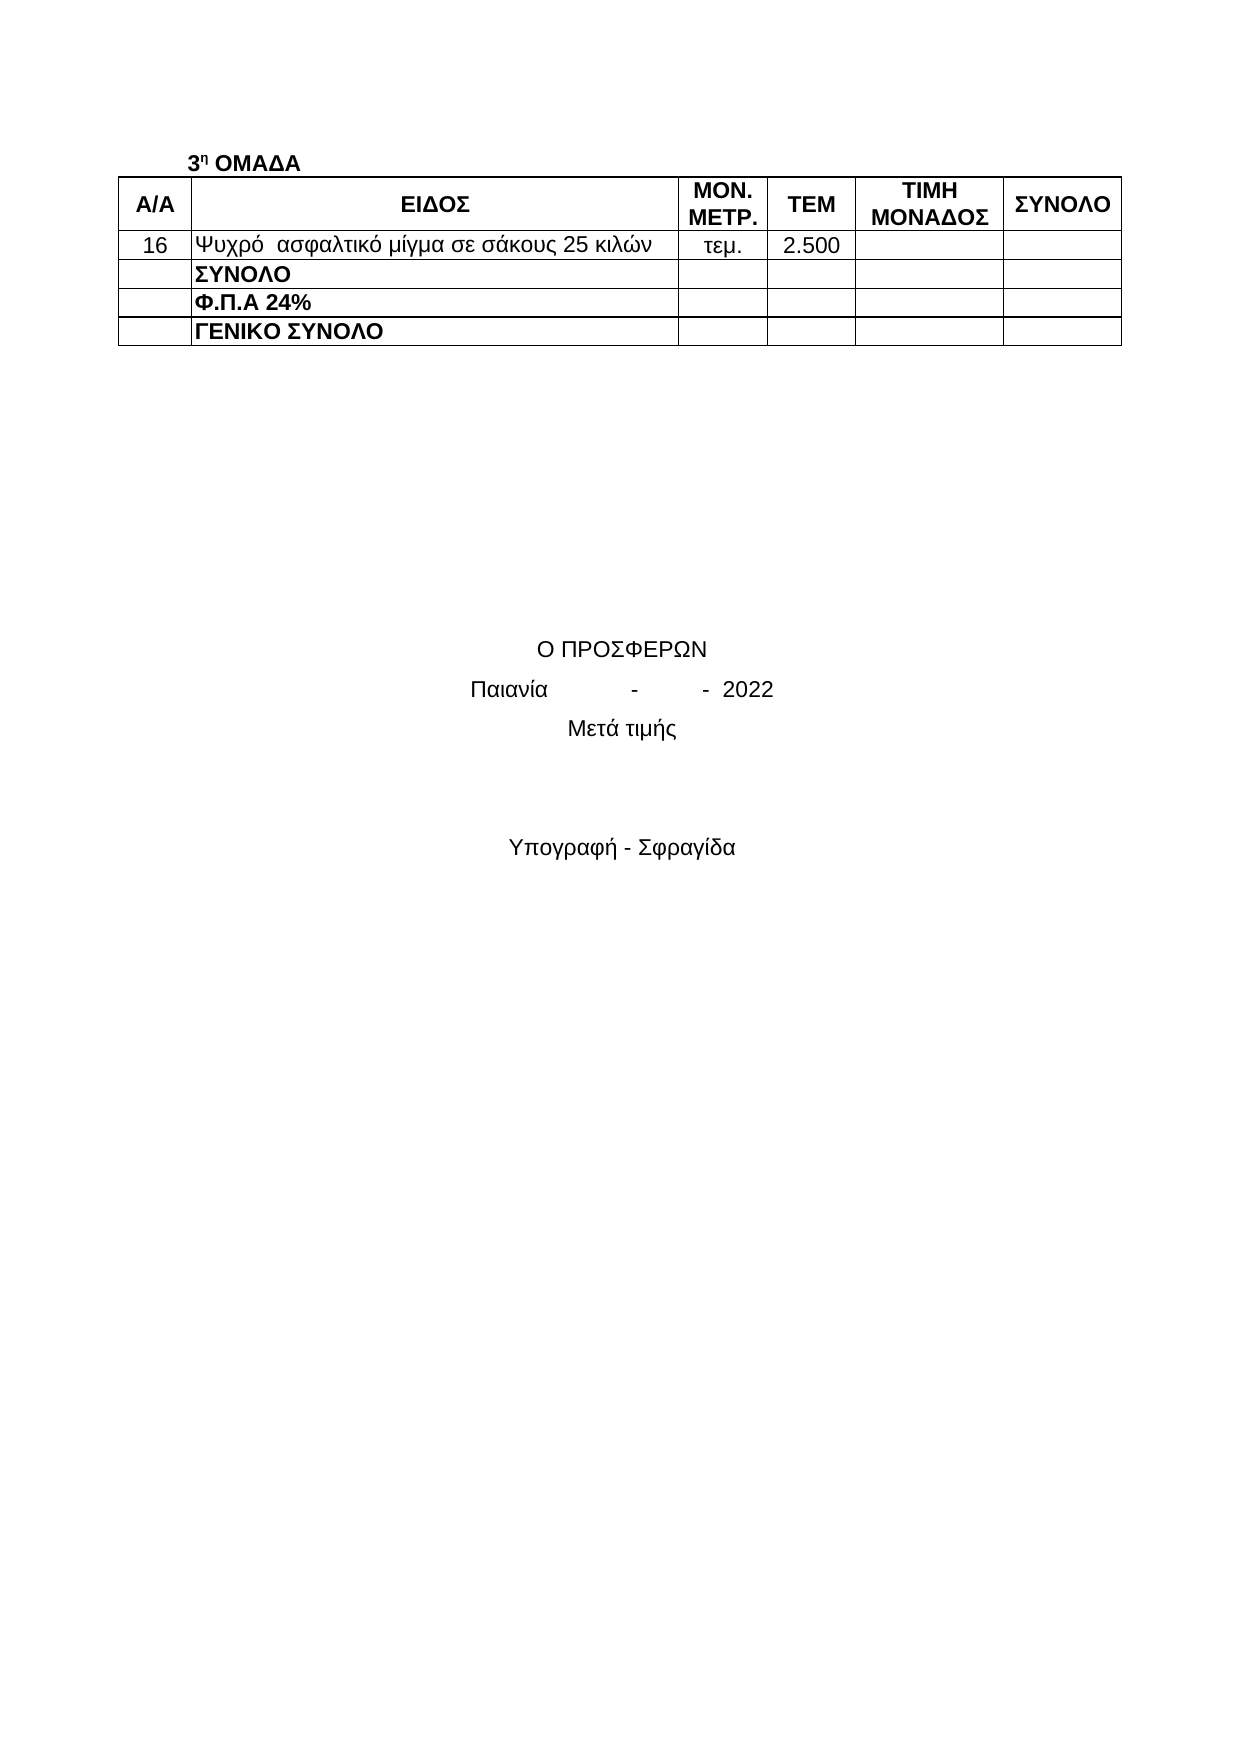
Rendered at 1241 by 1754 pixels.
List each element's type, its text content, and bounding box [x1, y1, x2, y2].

table_cell [119, 318, 191, 345]
table_cell [119, 289, 191, 316]
table_header Α/Α [119, 178, 191, 230]
table_cell [1004, 260, 1121, 288]
table_cell Υπογραφή - Σφραγίδα [413, 834, 827, 873]
table_cell [856, 289, 1003, 316]
text 3η ΟΜΑΔΑ [187, 150, 1053, 176]
table_header ΤΙΜΗ ΜΟΝΑΔΟΣ [856, 178, 1003, 230]
table_cell [768, 289, 855, 316]
table_cell [856, 231, 1003, 259]
table_cell Μετά τιμής [413, 715, 827, 833]
table_cell [856, 260, 1003, 288]
table_header MON. ΜΕΤΡ. [679, 178, 767, 230]
table_cell [856, 318, 1003, 345]
table_cell [679, 260, 767, 288]
table_cell 16 [119, 231, 191, 259]
table_header ΣΥΝΟΛΟ [1004, 178, 1121, 230]
table_cell [679, 318, 767, 345]
table_cell Παιανία - - 2022 [413, 676, 827, 715]
table_cell ΓΕΝΙΚΟ ΣΥΝΟΛΟ [192, 318, 678, 345]
table_cell [768, 260, 855, 288]
table_cell [1004, 231, 1121, 259]
table_header ΤΕΜ [768, 178, 855, 230]
table_cell ΣΥΝΟΛΟ [192, 260, 678, 288]
table_cell Φ.Π.Α 24% [192, 289, 678, 316]
table_cell [768, 318, 855, 345]
table_cell [679, 289, 767, 316]
table_header Ο ΠΡΟΣΦΕΡΩΝ [413, 636, 827, 676]
table_cell Ψυχρό ασφαλτικό μίγμα σε σάκους [192, 231, 678, 259]
table_cell 2.500 [768, 231, 855, 259]
table_cell [1004, 289, 1121, 316]
table_header ΕΙΔΟΣ [192, 178, 678, 230]
table_cell [119, 260, 191, 288]
table_cell [1004, 318, 1121, 345]
table_cell τεμ. [679, 231, 767, 259]
